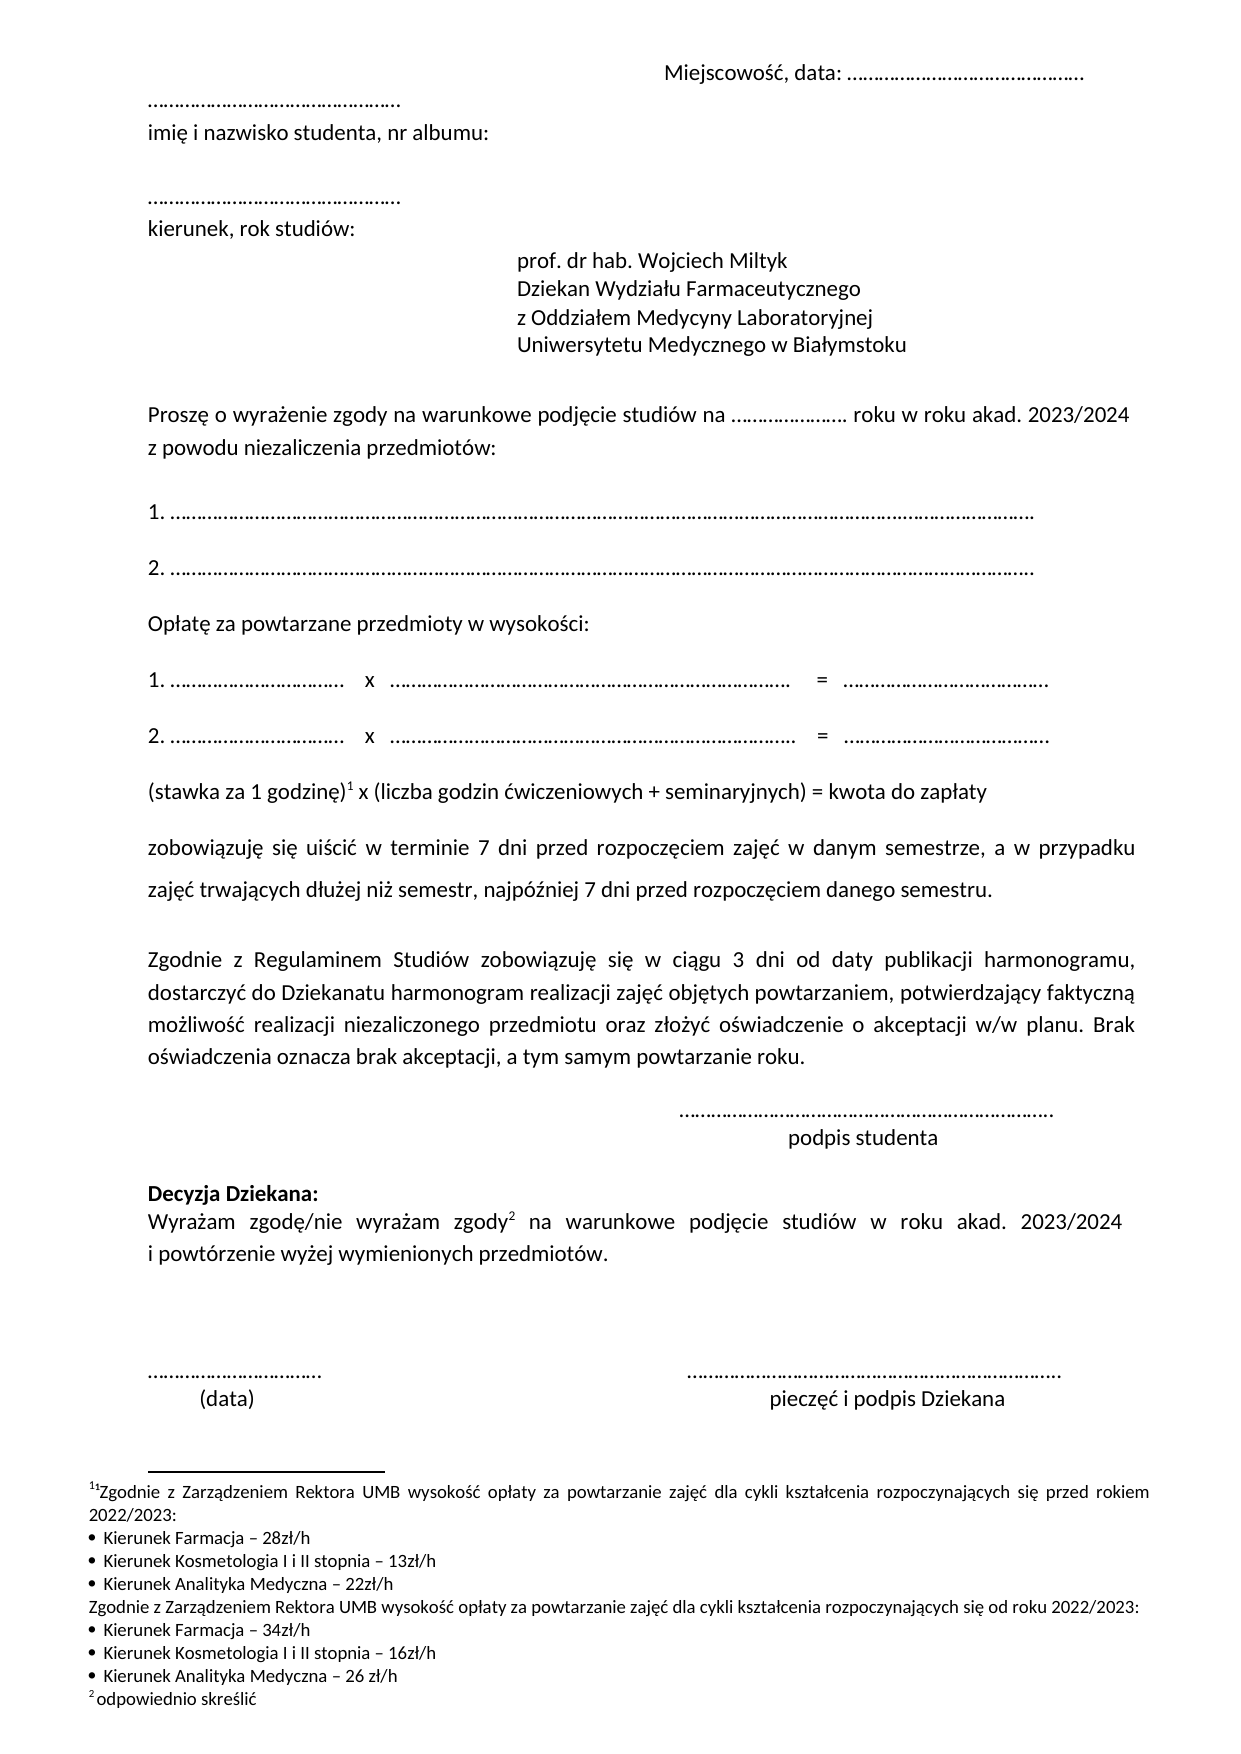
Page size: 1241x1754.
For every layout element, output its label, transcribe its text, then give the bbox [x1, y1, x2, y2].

text …………………………… …………………………………………………………….. [148, 1356, 1093, 1384]
text 2. ……………………………………………………………………………………………………………………………………………….. [148, 553, 1137, 581]
text (data) pieczęć i podpis Dziekana [148, 1384, 1093, 1412]
text …………………………………………………………….. [679, 1095, 1137, 1123]
text (stawka za 1 godzinę) x (liczba godzin ćwiczeniowych + seminaryjnych) = kwota do zapłaty [148, 777, 1137, 805]
text Uniwersytetu Medycznego w Białymstoku [517, 331, 1093, 359]
text z Oddziałem Medycyny Laboratoryjnej [517, 303, 1093, 331]
text 1. …………………………… x …………………………………………………………………. = ………………………………… [148, 665, 1137, 693]
text Zgodnie z Regulaminem Studiów zobowiązuję się w ciągu 3 dni od daty publikacji harmonogramu, dostarczyć do Dziekanatu harmonogram realizacji zajęć objętych powtarzaniem, potwierdzający faktyczną możliwość realizacji niezaliczonego przedmiotu oraz złożyć oświadczenie o akceptacji w/w planu. Brak oświadczenia oznacza brak akceptacji, a tym samym powtarzanie roku. [148, 945, 1137, 1070]
text Wyrażam zgodę/nie wyrażam zgody2 na warunkowe podjęcie studiów w roku akad. 2023/2024 i powtórzenie wyżej wymienionych przedmiotów. [148, 1207, 1137, 1267]
text 2. …………………………… x ………………………………………………………………….. = ………………………………… [148, 721, 1137, 749]
text Opłatę za powtarzane przedmioty w wysokości: [148, 609, 1137, 637]
text Proszę o wyrażenie zgody na warunkowe podjęcie studiów na …………………. roku w roku akad. 2023/2024 z powodu niezaliczenia przedmiotów: [148, 401, 1137, 461]
text prof. dr hab. Wojciech Miltyk [517, 247, 1093, 274]
text Miejscowość, data: ……………………………………… [148, 58, 1137, 86]
text 1. ………………………………………………………………………………………………………………………….……………………. [148, 497, 1137, 525]
text zobowiązuję się uiścić w terminie 7 dni przed rozpoczęciem zajęć w danym semestrze, a w przypadku zajęć trwających dłużej niż semestr, najpóźniej 7 dni przed rozpoczęciem danego semestru. [148, 833, 1137, 903]
text podpis studenta [679, 1123, 1137, 1151]
text Dziekan Wydziału Farmaceutycznego [517, 274, 1093, 303]
text ………………………………………… [148, 182, 1093, 210]
text ………………………………………… [148, 86, 1093, 114]
text Decyzja Dziekana: [148, 1179, 1137, 1207]
text kierunek, rok studiów: [148, 214, 1093, 242]
text imię i nazwisko studenta, nr albumu: [148, 118, 1093, 146]
